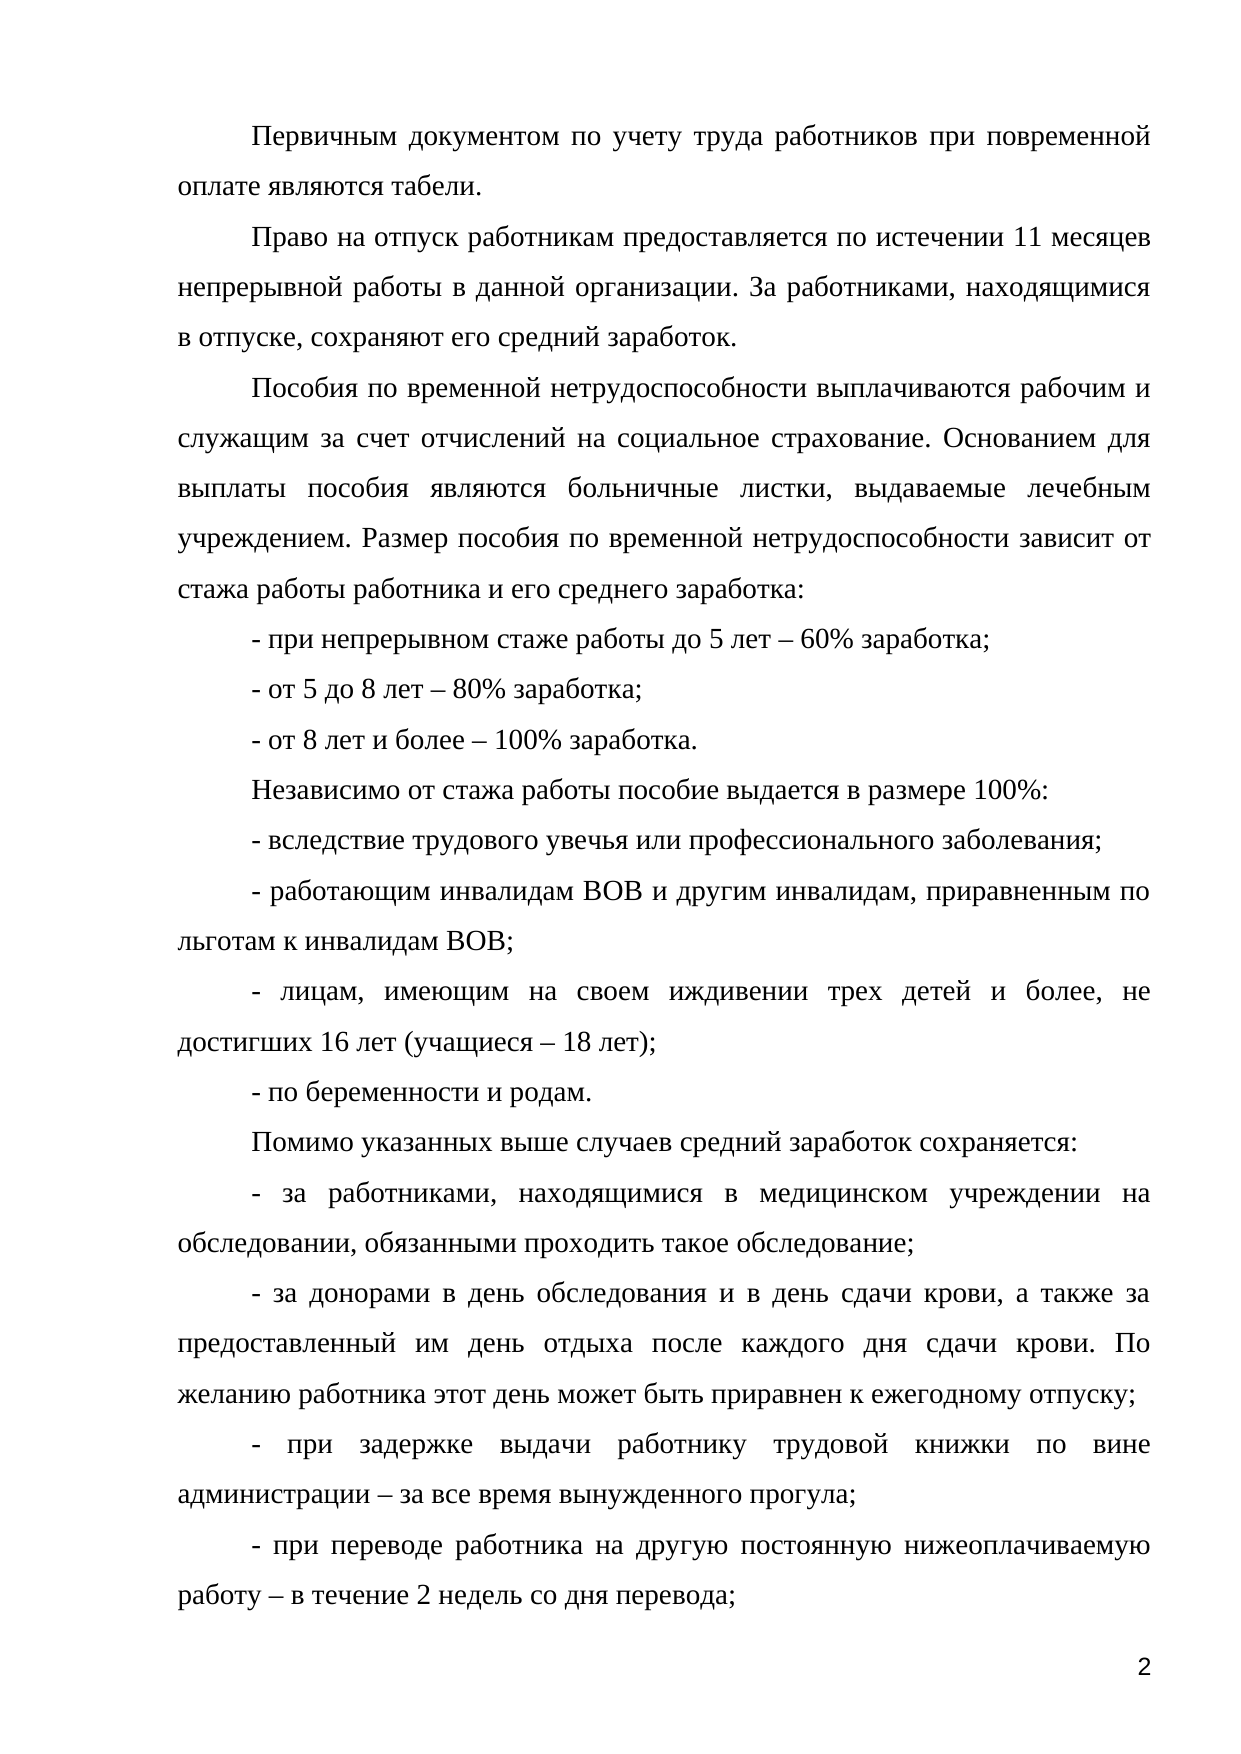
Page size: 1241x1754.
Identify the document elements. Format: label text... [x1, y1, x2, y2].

text - работающим инвалидам ВОВ и другим инвалидам, приравненным по льготам к инвалидам ВОВ; [177, 873, 1152, 957]
text Право на отпуск работникам предоставляется по истечении 11 месяцев непрерывной работы в данной организации. За работниками, находящимися в отпуске, сохраняют его средний заработок. [177, 219, 1152, 353]
text - при непрерывном стаже работы до 5 лет – 60% заработка; [177, 621, 1152, 655]
text - от 5 до 8 лет – 80% заработка; [177, 672, 1152, 705]
text - вследствие трудового увечья или профессионального заболевания; [177, 822, 1152, 856]
text Пособия по временной нетрудоспособности выплачиваются рабочим и служащим за счет отчислений на социальное страхование. Основанием для выплаты пособия являются больничные листки, выдаваемые лечебным учреждением. Размер пособия по временной нетрудоспособности зависит от стажа работы работника и его среднего заработка: [177, 370, 1152, 604]
text Помимо указанных выше случаев средний заработок сохраняется: [177, 1124, 1152, 1158]
text - лицам, имеющим на своем иждивении трех детей и более, не достигших 16 лет (учащиеся – 18 лет); [177, 973, 1152, 1057]
text - от 8 лет и более – 100% заработка. [177, 722, 1152, 755]
text - по беременности и родам. [177, 1074, 1152, 1108]
text - за работниками, находящимися в медицинском учреждении на обследовании, обязанными проходить такое обследование; [177, 1175, 1152, 1258]
text - при переводе работника на другую постоянную нижеоплачиваемую работу – в течение 2 недель со дня перевода; [177, 1527, 1152, 1611]
text - за донорами в день обследования и в день сдачи крови, а также за предоставленный им день отдыха после каждого дня сдачи крови. По желанию работника этот день может быть приравнен к ежегодному отпуску; [177, 1275, 1152, 1409]
text Первичным документом по учету труда работников при повременной оплате являются табели. [177, 118, 1152, 202]
text Независимо от стажа работы пособие выдается в размере 100%: [177, 772, 1152, 806]
text - при задержке выдачи работнику трудовой книжки по вине администрации – за все время вынужденного прогула; [177, 1426, 1152, 1510]
